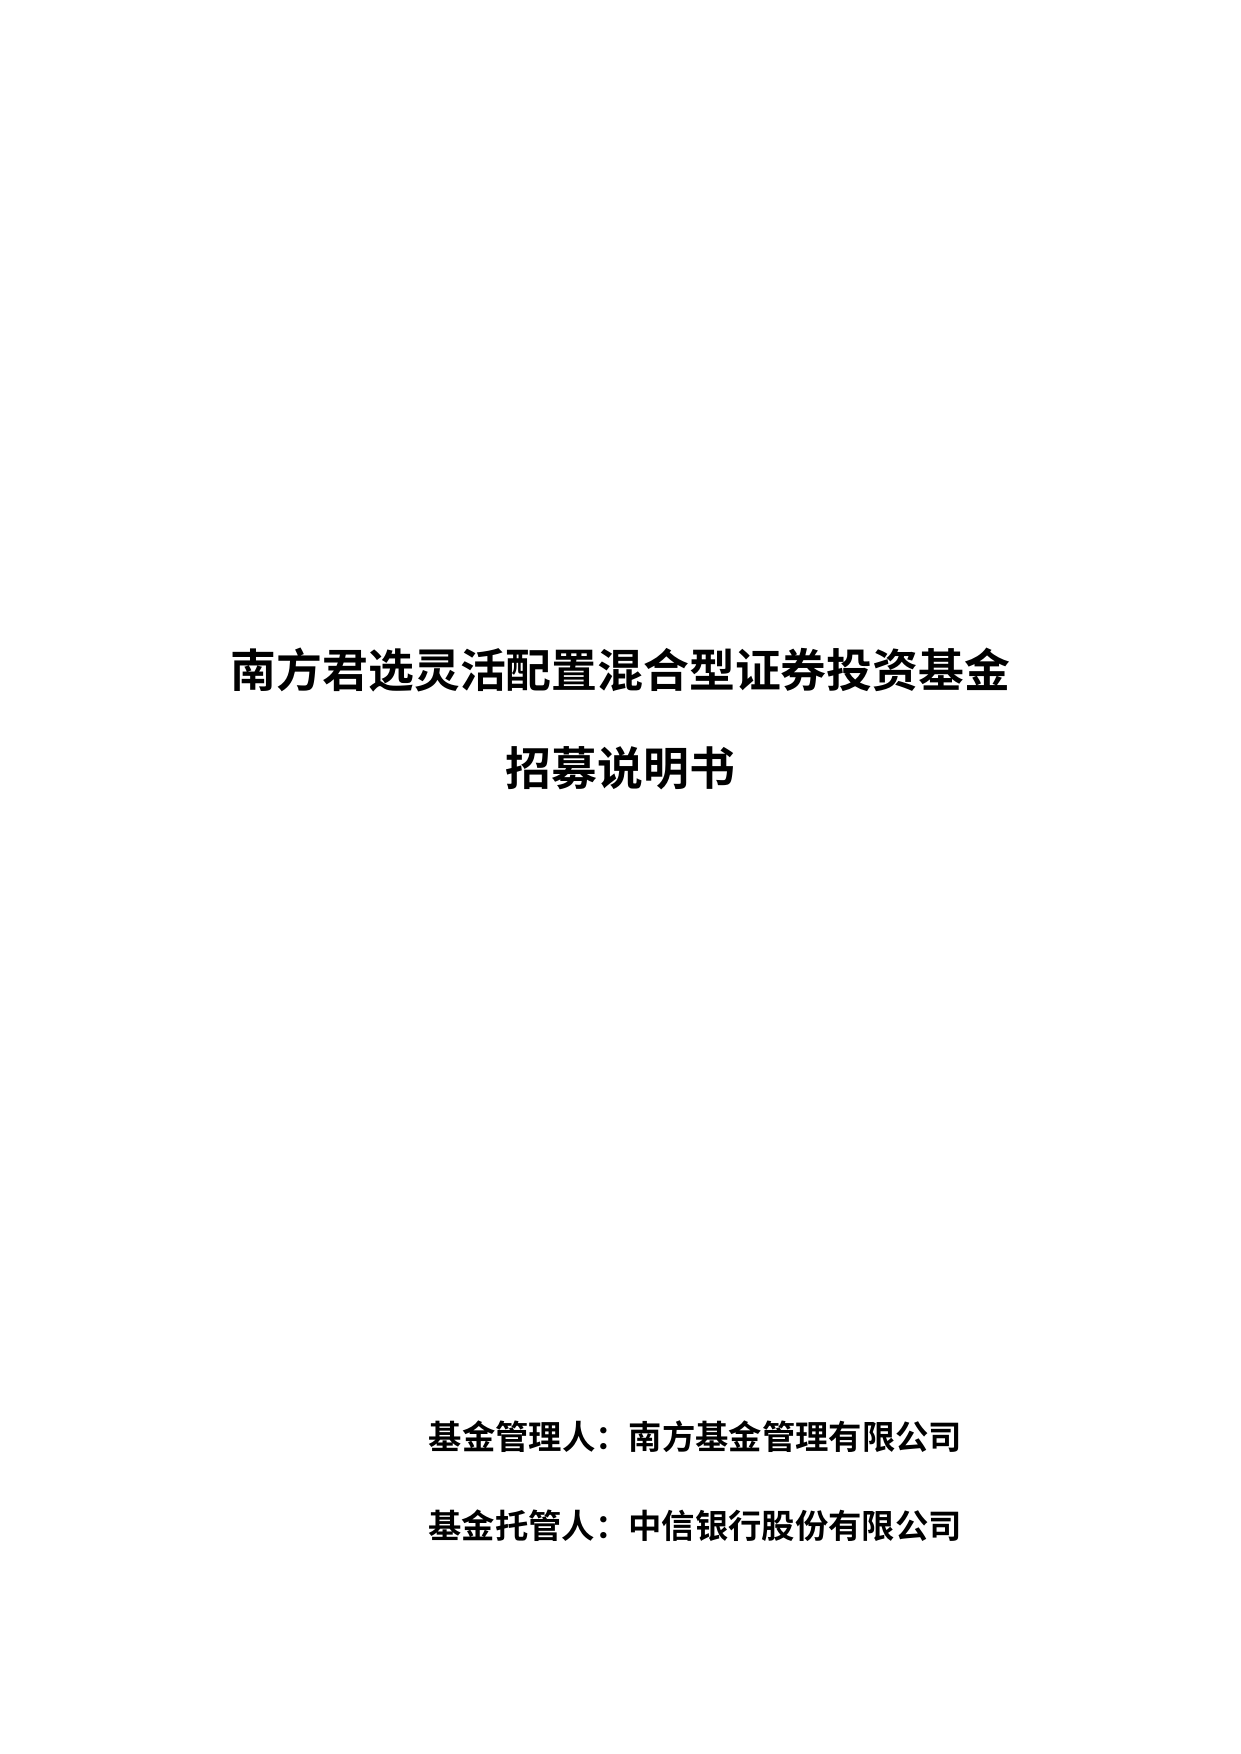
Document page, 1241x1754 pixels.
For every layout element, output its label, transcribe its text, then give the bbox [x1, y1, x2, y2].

text 南方君选灵活配置混合型证券投资基金 [187, 619, 1053, 716]
text 基金托管人：中信银行股份有限公司 [337, 1492, 1053, 1557]
text 基金管理人：南方基金管理有限公司 [338, 1403, 1053, 1468]
text 招募说明书 [187, 716, 1053, 814]
